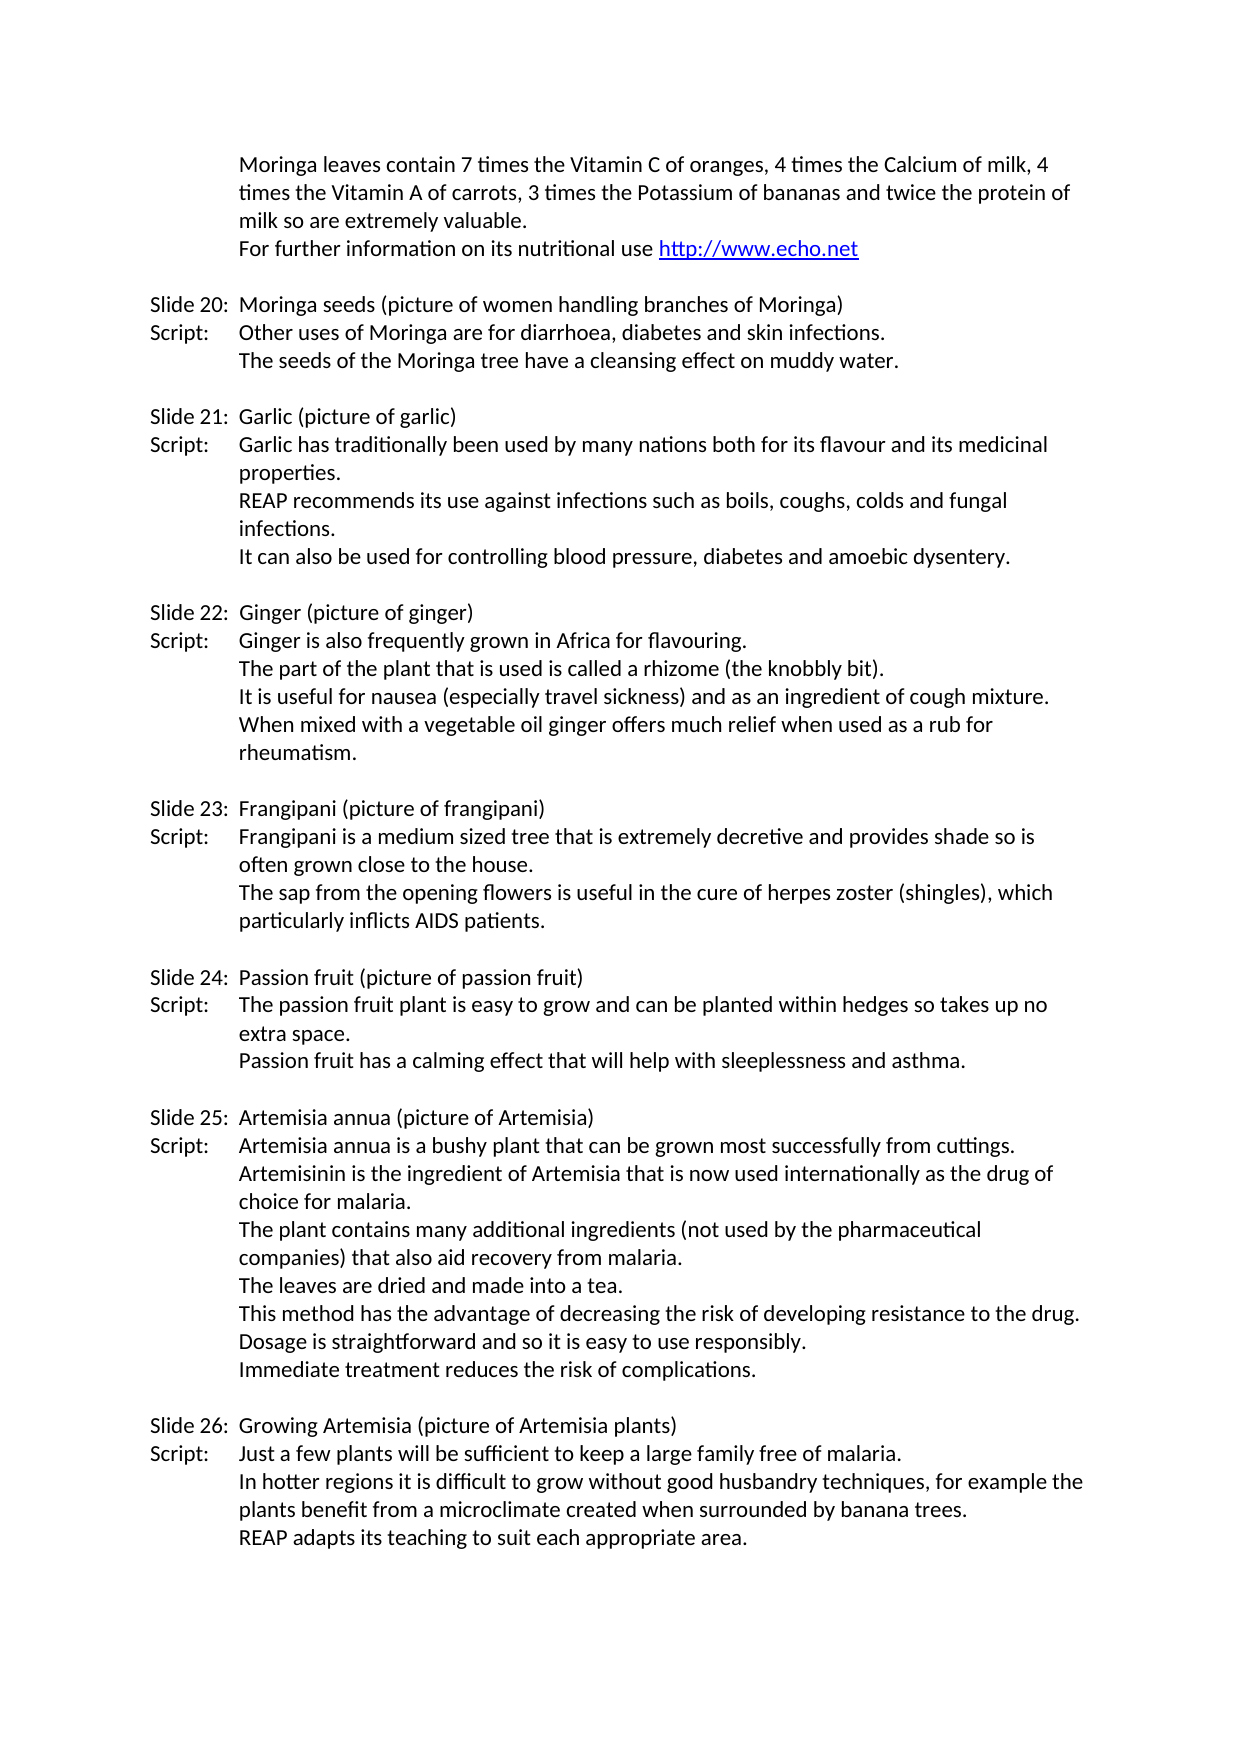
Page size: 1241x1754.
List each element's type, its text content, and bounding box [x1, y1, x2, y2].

text Slide 22: Ginger (picture of ginger) [150, 598, 1090, 626]
text Script: Artemisia annua is a bushy plant that can be grown most successfully from cuttings. [150, 1131, 1090, 1159]
text Slide 25: Artemisia annua (picture of Artemisia) [150, 1103, 1090, 1131]
text Moringa leaves contain 7 times the Vitamin C of oranges, 4 times the Calcium of milk, 4 times the Vitamin A of carrots, 3 times the Potassium of bananas and twice the protein of milk so are extremely valuable. [239, 150, 1090, 234]
text The part of the plant that is used is called a rhizome (the knobbly bit). [239, 654, 1090, 682]
text Slide 23: Frangipani (picture of frangipani) [150, 794, 1090, 822]
text Script: Garlic has traditionally been used by many nations both for its flavour and its medicinal properties. [150, 430, 1090, 486]
text Slide 26: Growing Artemisia (picture of Artemisia plants) [150, 1411, 1090, 1439]
text Script: The passion fruit plant is easy to grow and can be planted within hedges so takes up no extra space. [150, 991, 1090, 1047]
text The seeds of the Moringa tree have a cleansing effect on muddy water. [239, 346, 1090, 374]
text Slide 24: Passion fruit (picture of passion fruit) [150, 963, 1090, 991]
text It can also be used for controlling blood pressure, diabetes and amoebic dysentery. [239, 542, 1090, 570]
text Script: Ginger is also frequently grown in Africa for flavouring. [150, 626, 1090, 654]
text Artemisinin is the ingredient of Artemisia that is now used internationally as the drug of choice for malaria. [239, 1159, 1090, 1215]
text REAP adapts its teaching to suit each appropriate area. [239, 1523, 1090, 1551]
text The sap from the opening flowers is useful in the cure of herpes zoster (shingles), which particularly inflicts AIDS patients. [239, 878, 1090, 934]
text Slide 20: Moringa seeds (picture of women handling branches of Moringa) [150, 290, 1090, 318]
text The plant contains many additional ingredients (not used by the pharmaceutical companies) that also aid recovery from malaria. [239, 1215, 1090, 1271]
text Slide 21: Garlic (picture of garlic) [150, 402, 1090, 430]
text Passion fruit has a calming effect that will help with sleeplessness and asthma. [239, 1047, 1090, 1075]
text The leaves are dried and made into a tea. [239, 1271, 1090, 1299]
text Immediate treatment reduces the risk of complications. [239, 1355, 1090, 1383]
text Script: Other uses of Moringa are for diarrhoea, diabetes and skin infections. [150, 318, 1090, 346]
text Script: Frangipani is a medium sized tree that is extremely decretive and provides shade so is often grown close to the house. [150, 822, 1090, 878]
text Script: Just a few plants will be sufficient to keep a large family free of malaria. [150, 1439, 1090, 1467]
text It is useful for nausea (especially travel sickness) and as an ingredient of cough mixture. [239, 682, 1090, 710]
text This method has the advantage of decreasing the risk of developing resistance to the drug. [239, 1299, 1090, 1327]
text For further information on its nutritional use http://www.echo.net [239, 234, 1090, 262]
text REAP recommends its use against infections such as boils, coughs, colds and fungal infections. [239, 486, 1090, 542]
text When mixed with a vegetable oil ginger offers much relief when used as a rub for rheumatism. [239, 710, 1090, 766]
text In hotter regions it is difficult to grow without good husbandry techniques, for example the plants benefit from a microclimate created when surrounded by banana trees. [239, 1467, 1090, 1523]
text Dosage is straightforward and so it is easy to use responsibly. [239, 1327, 1090, 1355]
